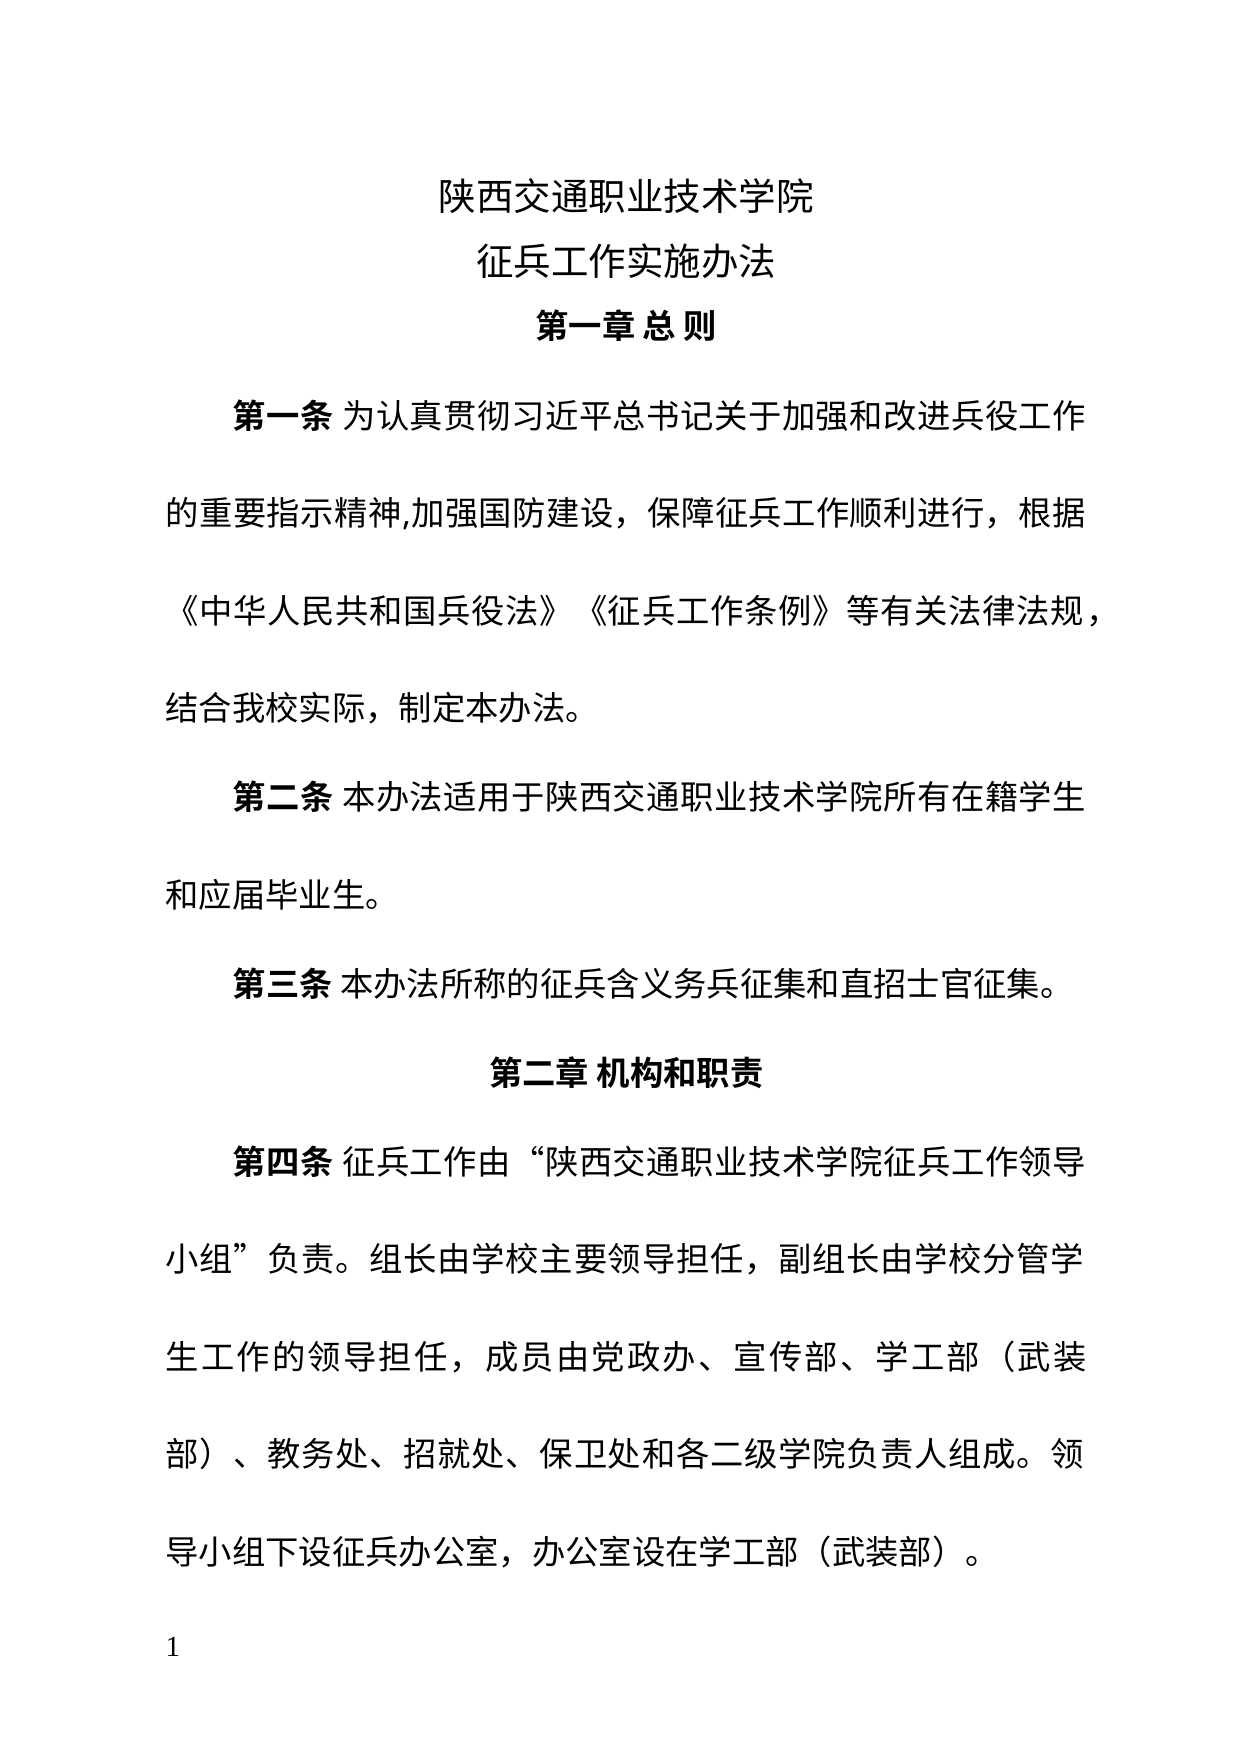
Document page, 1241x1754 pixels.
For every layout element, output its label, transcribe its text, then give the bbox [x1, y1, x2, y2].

text 第一章 总 则 [165, 292, 1087, 357]
text 第四条 征兵工作由“陕西交通职业技术学院征兵工作领导小组”负责。组长由学校主要领导担任，副组长由学校分管学生工作的领导担任，成员由党政办、宣传部、学工部（武装部）、教务处、招就处、保卫处和各二级学院负责人组成。领导小组下设征兵办公室，办公室设在学工部（武装部）。 [165, 1127, 1087, 1582]
text 征兵工作实施办法 [165, 227, 1087, 292]
text 陕西交通职业技术学院 [165, 162, 1087, 227]
text 第一条 为认真贯彻习近平总书记关于加强和改进兵役工作的重要指示精神,加强国防建设，保障征兵工作顺利进行，根据《中华人民共和国兵役法》《征兵工作条例》等有关法律法规，结合我校实际，制定本办法。 [165, 381, 1087, 738]
text 第二章 机构和职责 [165, 1038, 1087, 1103]
text 第二条 本办法适用于陕西交通职业技术学院所有在籍学生和应届毕业生。 [165, 763, 1087, 925]
text 第三条 本办法所称的征兵含义务兵征集和直招士官征集。 [165, 949, 1087, 1014]
